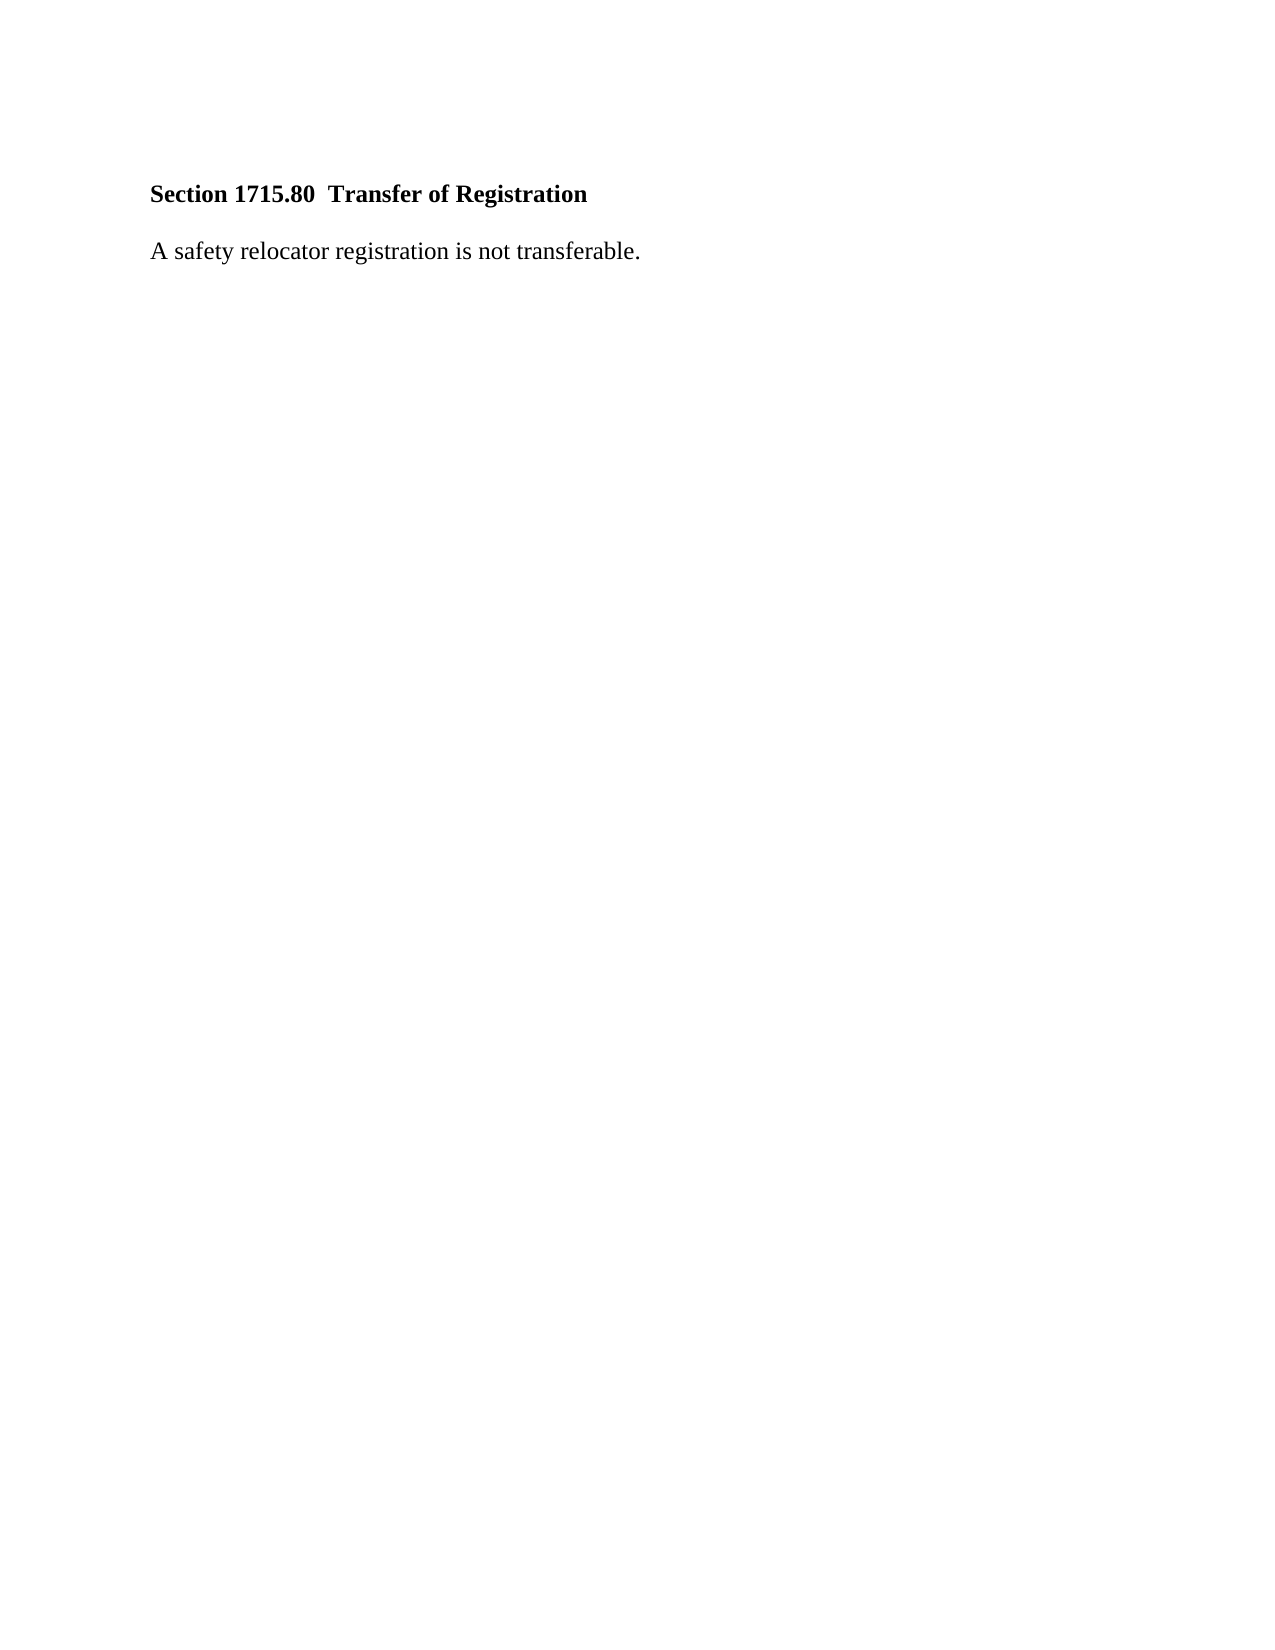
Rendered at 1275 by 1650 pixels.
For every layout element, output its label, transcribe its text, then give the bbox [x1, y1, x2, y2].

text A safety relocator registration is not transferable. [150, 236, 1125, 265]
text Section 1715.80 Transfer of Registration [150, 179, 1125, 207]
